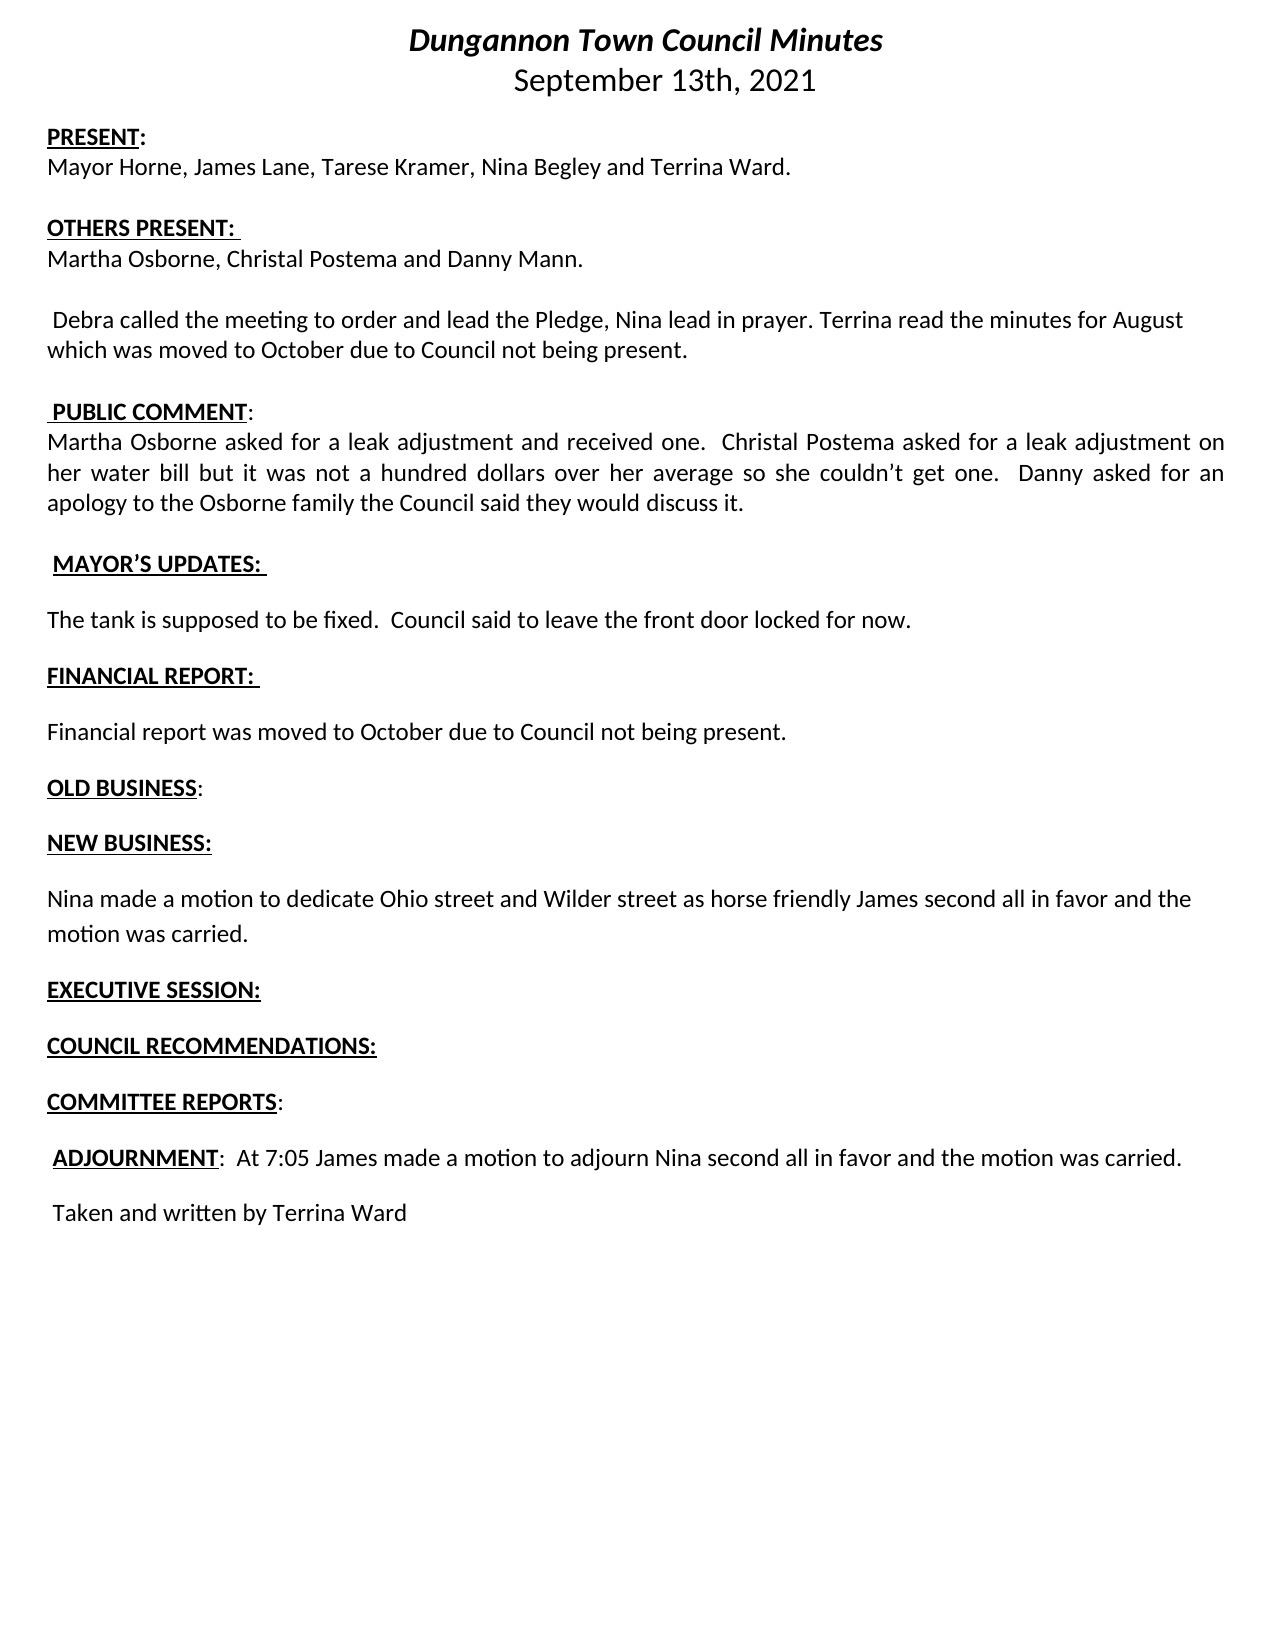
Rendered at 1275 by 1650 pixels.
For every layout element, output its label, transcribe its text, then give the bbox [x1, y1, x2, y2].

text NEW BUSINESS: [47, 827, 1228, 858]
text Financial report was moved to October due to Council not being present. [47, 716, 1228, 746]
text MAYOR’S UPDATES: [47, 548, 1228, 579]
text OLD BUSINESS: [47, 772, 1228, 802]
text OTHERS PRESENT: [47, 213, 1228, 243]
text FINANCIAL REPORT: [47, 660, 1228, 691]
text ADJOURNMENT: At 7:05 James made a motion to adjourn Nina second all in favor and the motion was carried. [47, 1142, 1228, 1172]
text PRESENT: [47, 121, 1228, 152]
text Debra called the meeting to order and lead the Pledge, Nina lead in prayer. Terrina read the minutes for August which was moved to October due to Council not being present. [47, 304, 1228, 365]
text COUNCIL RECOMMENDATIONS: [47, 1030, 1228, 1061]
text Nina made a motion to dedicate Ohio street and Wilder street as horse friendly James second all in favor and the motion was carried. [47, 883, 1228, 949]
text Mayor Horne, James Lane, Tarese Kramer, Nina Begley and Terrina Ward. [47, 152, 1228, 182]
text Martha Osborne, Christal Postema and Danny Mann. [47, 243, 1228, 274]
text Martha Osborne asked for a leak adjustment and received one. Christal Postema asked for a leak adjustment on her water bill but it was not a hundred dollars over her average so she couldn’t get one. Danny asked for an apology to the Osborne family the Council said they would discuss it. [47, 426, 1228, 518]
text EXECUTIVE SESSION: [47, 974, 1228, 1005]
text Dungannon Town Council Minutes September 13th, 2021 [47, 19, 1228, 100]
text COMMITTEE REPORTS: [47, 1086, 1228, 1116]
text The tank is supposed to be fixed. Council said to leave the front door locked for now. [47, 604, 1228, 635]
text Taken and written by Terrina Ward [47, 1197, 1228, 1228]
text PUBLIC COMMENT: [47, 396, 1228, 426]
